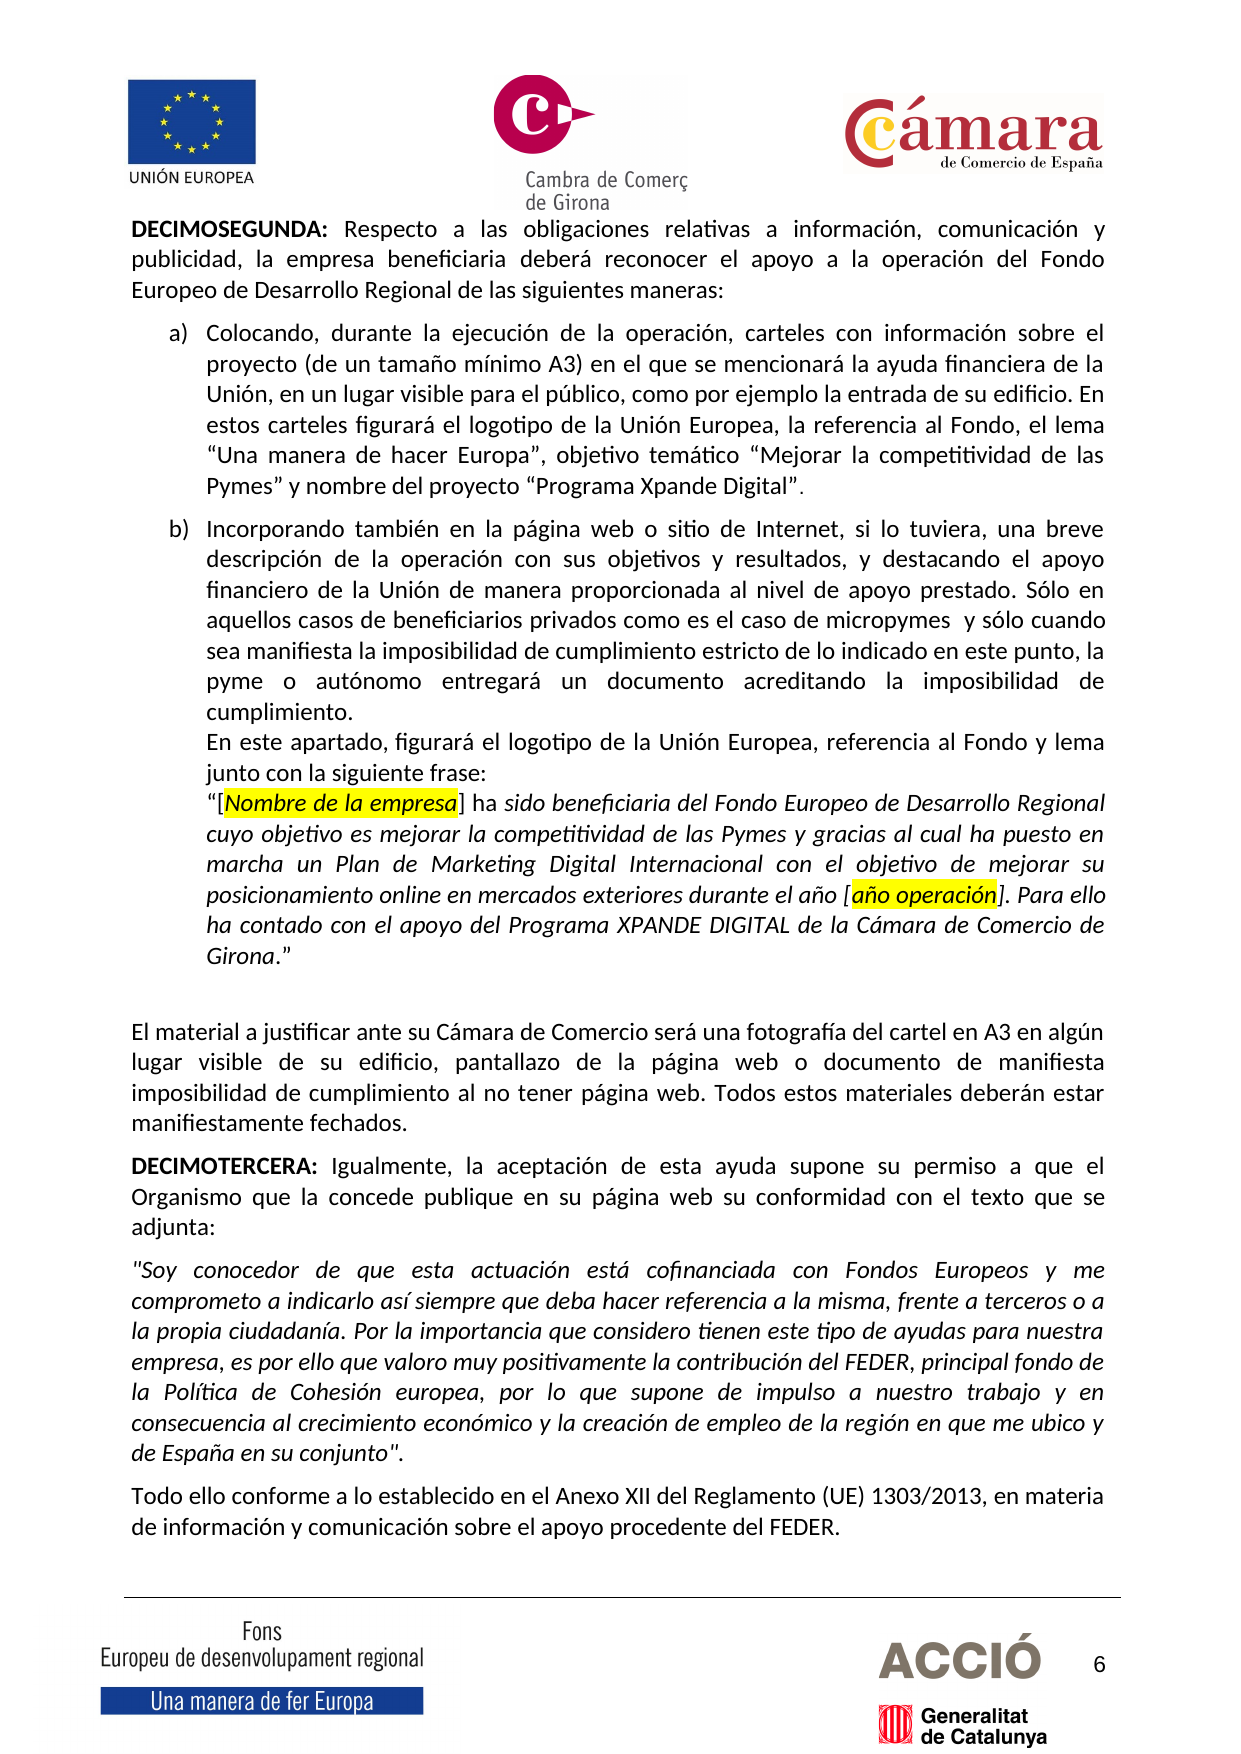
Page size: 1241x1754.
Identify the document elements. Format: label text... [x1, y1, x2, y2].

text DECIMOSEGUNDA: Respecto a las obligaciones relativas a información, comunicación y publicidad, la empresa beneficiaria deberá reconocer el apoyo a la operación del Fondo Europeo de Desarrollo Regional de las siguientes maneras: [131, 213, 1106, 305]
picture [878, 1633, 1047, 1748]
list Colocando, durante la ejecución de la operación, carteles con información sobre el proyecto (de un tamaño mínimo A3) en el que se mencionará la ayuda financiera de la Unión, en un lugar visible para el público, como por ejemplo la entrada de su edificio. En estos carteles figurará el logotipo de la Unión Europea, la referencia al Fondo, el lema “Una manera de hacer Europa”, objetivo temático “Mejorar la competitividad de las Pymes” y nombre del proyecto “Programa Xpande Digital”. [169, 317, 1106, 500]
picture [493, 75, 688, 210]
text Todo ello conforme a lo establecido en el Anexo XII del Reglamento (UE) 1303/2013, en materia de información y comunicación sobre el apoyo procedente del FEDER. [131, 1480, 1106, 1541]
list “[Nombre de la empresa] ha sido beneficiaria del Fondo Europeo de Desarrollo Regional cuyo objetivo es mejorar la competitividad de las Pymes y gracias al cual ha puesto en marcha un Plan de Marketing Digital Internacional con el objetivo de mejorar su posicionamiento online en mercados exteriores durante el año [año operación]. Para ello ha contado con el apoyo del Programa XPANDE DIGITAL de la Cámara de Comercio de Girona.” [206, 787, 1106, 971]
list Incorporando también en la página web o sitio de Internet, si lo tuviera, una breve descripción de la operación con sus objetivos y resultados, y destacando el apoyo financiero de la Unión de manera proporcionada al nivel de apoyo prestado. Sólo en aquellos casos de beneficiarios privados como es el caso de micropymes y sólo cuando sea manifiesta la imposibilidad de cumplimiento estricto de lo indicado en este punto, la pyme o autónomo entregará un documento acreditando la imposibilidad de cumplimiento. [169, 513, 1106, 726]
text "Soy conocedor de que esta actuación está cofinanciada con Fondos Europeos y me comprometo a indicarlo así siempre que deba hacer referencia a la misma, frente a terceros o a la propia ciudadanía. Por la importancia que considero tienen este tipo de ayudas para nuestra empresa, es por ello que valoro muy positivamente la contribución del FEDER, principal fondo de la Política de Cohesión europea, por lo que supone de impulso a nuestro trabajo y en consecuencia al crecimiento económico y la creación de empleo de la región en que me ubico y de España en su conjunto". [131, 1254, 1106, 1468]
picture [32, 1604, 461, 1754]
picture [843, 93, 1104, 174]
text El material a justificar ante su Cámara de Comercio será una fotografía del cartel en A3 en algún lugar visible de su edificio, pantallazo de la página web o documento de manifiesta imposibilidad de cumplimiento al no tener página web. Todos estos materiales deberán estar manifiestamente fechados. [131, 1016, 1106, 1138]
text DECIMOTERCERA: Igualmente, la aceptación de esta ayuda supone su permiso a que el Organismo que la concede publique en su página web su conformidad con el texto que se adjunta: [131, 1150, 1106, 1242]
picture [123, 75, 260, 189]
list En este apartado, figurará el logotipo de la Unión Europea, referencia al Fondo y lema junto con la siguiente frase: [206, 726, 1106, 787]
